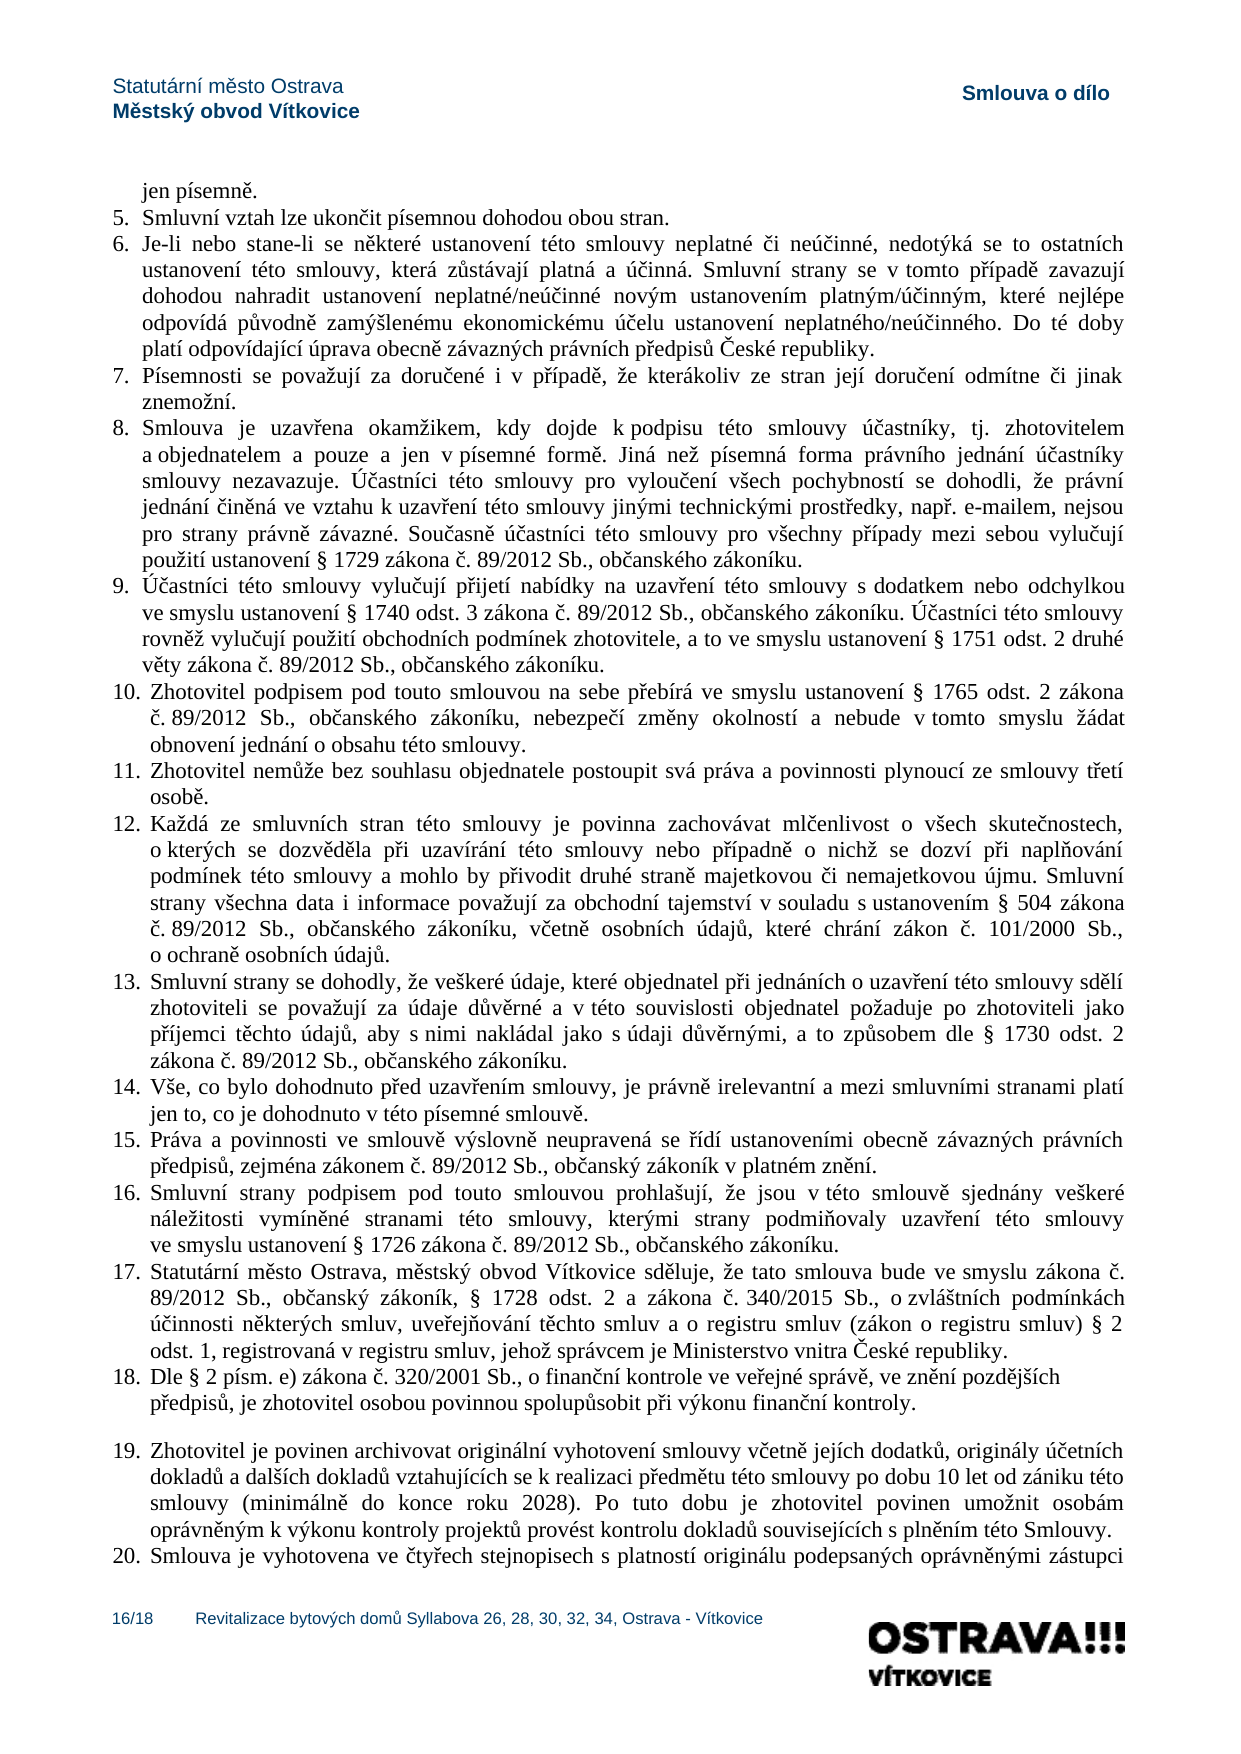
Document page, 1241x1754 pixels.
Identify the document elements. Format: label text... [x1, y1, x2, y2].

list Vše, co bylo dohodnuto před uzavřením smlouvy, je právně irelevantní a mezi smluvními stranami platí jen to, co je dohodnuto v této písemné smlouvě. [112, 1073, 1125, 1126]
list Účastníci této smlouvy vylučují přijetí nabídky na uzavření této smlouvy s dodatkem nebo odchylkou ve smyslu ustanovení § 1740 odst. 3 zákona č. 89/2012 Sb., občanského zákoníku. Účastníci této smlouvy rovněž vylučují použití obchodních podmínek zhotovitele, a to ve smyslu ustanovení § 1751 odst. 2 druhé věty zákona č. 89/2012 Sb., občanského zákoníku. [112, 572, 1125, 678]
list Smluvní strany podpisem pod touto smlouvou prohlašují, že jsou v této smlouvě sjednány veškeré náležitosti vymíněné stranami této smlouvy, kterými strany podmiňovaly uzavření této smlouvy ve smyslu ustanovení § 1726 zákona č. 89/2012 Sb., občanského zákoníku. [112, 1179, 1125, 1258]
list Každá ze smluvních stran této smlouvy je povinna zachovávat mlčenlivost o všech skutečnostech, o kterých se dozvěděla při uzavírání této smlouvy nebo případně o nichž se dozví při naplňování podmínek této smlouvy a mohlo by přivodit druhé straně majetkovou či nemajetkovou újmu. Smluvní strany všechna data i informace považují za obchodní tajemství v souladu s ustanovením § 504 zákona č. 89/2012 Sb., občanského zákoníku, včetně osobních údajů, které chrání zákon č. 101/2000 Sb., o ochraně osobních údajů. [112, 810, 1125, 968]
list Smluvní vztah lze ukončit písemnou dohodou obou stran. [112, 203, 1125, 230]
list Zhotovitel je povinen archivovat originální vyhotovení smlouvy včetně jejích dodatků, originály účetních dokladů a dalších dokladů vztahujících se k realizaci předmětu této smlouvy po dobu 10 let od zániku této smlouvy (minimálně do konce roku 2028). Po tuto dobu je zhotovitel povinen umožnit osobám oprávněným k výkonu kontroly projektů provést kontrolu dokladů souvisejících s plněním této Smlouvy. [112, 1437, 1125, 1542]
list Zhotovitel nemůže bez souhlasu objednatele postoupit svá práva a povinnosti plynoucí ze smlouvy třetí osobě. [112, 757, 1125, 810]
list Statutární město Ostrava, městský obvod Vítkovice sděluje, že tato smlouva bude ve smyslu zákona č. 89/2012 Sb., občanský zákoník, § 1728 odst. 2 a zákona č. 340/2015 Sb., o zvláštních podmínkách účinnosti některých smluv, uveřejňování těchto smluv a o registru smluv (zákon o registru smluv) § 2 odst. 1, registrovaná v registru smluv, jehož správcem je Ministerstvo vnitra České republiky. [112, 1258, 1125, 1363]
picture [868, 1622, 1125, 1686]
list Smluvní strany se dohodly, že veškeré údaje, které objednatel při jednáních o uzavření této smlouvy sdělí zhotoviteli se považují za údaje důvěrné a v této souvislosti objednatel požaduje po zhotoviteli jako příjemci těchto údajů, aby s nimi nakládal jako s údaji důvěrnými, a to způsobem dle § 1730 odst. 2 zákona č. 89/2012 Sb., občanského zákoníku. [112, 968, 1125, 1073]
list Dle § 2 písm. e) zákona č. 320/2001 Sb., o finanční kontrole ve veřejné správě, ve znění pozdějších předpisů, je zhotovitel osobou povinnou spolupůsobit při výkonu finanční kontroly. [112, 1363, 1125, 1416]
list Písemnosti se považují za doručené i v případě, že kterákoliv ze stran její doručení odmítne či jinak znemožní. [112, 362, 1125, 414]
list Smlouva je uzavřena okamžikem, kdy dojde k podpisu této smlouvy účastníky, tj. zhotovitelem a objednatelem a pouze a jen v písemné formě. Jiná než písemná forma právního jednání účastníky smlouvy nezavazuje. Účastníci této smlouvy pro vyloučení všech pochybností se dohodli, že právní jednání činěná ve vztahu k uzavření této smlouvy jinými technickými prostředky, např. e-mailem, nejsou pro strany právně závazné. Současně účastníci této smlouvy pro všechny případy mezi sebou vylučují použití ustanovení § 1729 zákona č. 89/2012 Sb., občanského zákoníku. [112, 414, 1125, 572]
list Práva a povinnosti ve smlouvě výslovně neupravená se řídí ustanoveními obecně závazných právních předpisů, zejména zákonem č. 89/2012 Sb., občanský zákoník v platném znění. [112, 1126, 1125, 1179]
list Zhotovitel podpisem pod touto smlouvou na sebe přebírá ve smyslu ustanovení § 1765 odst. 2 zákona č. 89/2012 Sb., občanského zákoníku, nebezpečí změny okolností a nebude v tomto smyslu žádat obnovení jednání o obsahu této smlouvy. [112, 678, 1125, 757]
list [112, 177, 1125, 203]
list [112, 1542, 1125, 1568]
list Je-li nebo stane-li se některé ustanovení této smlouvy neplatné či neúčinné, nedotýká se to ostatních ustanovení této smlouvy, která zůstávají platná a účinná. Smluvní strany se v tomto případě zavazují dohodou nahradit ustanovení neplatné/neúčinné novým ustanovením platným/účinným, které nejlépe odpovídá původně zamýšlenému ekonomickému účelu ustanovení neplatného/neúčinného. Do té doby platí odpovídající úprava obecně závazných právních předpisů České republiky. [112, 230, 1125, 362]
